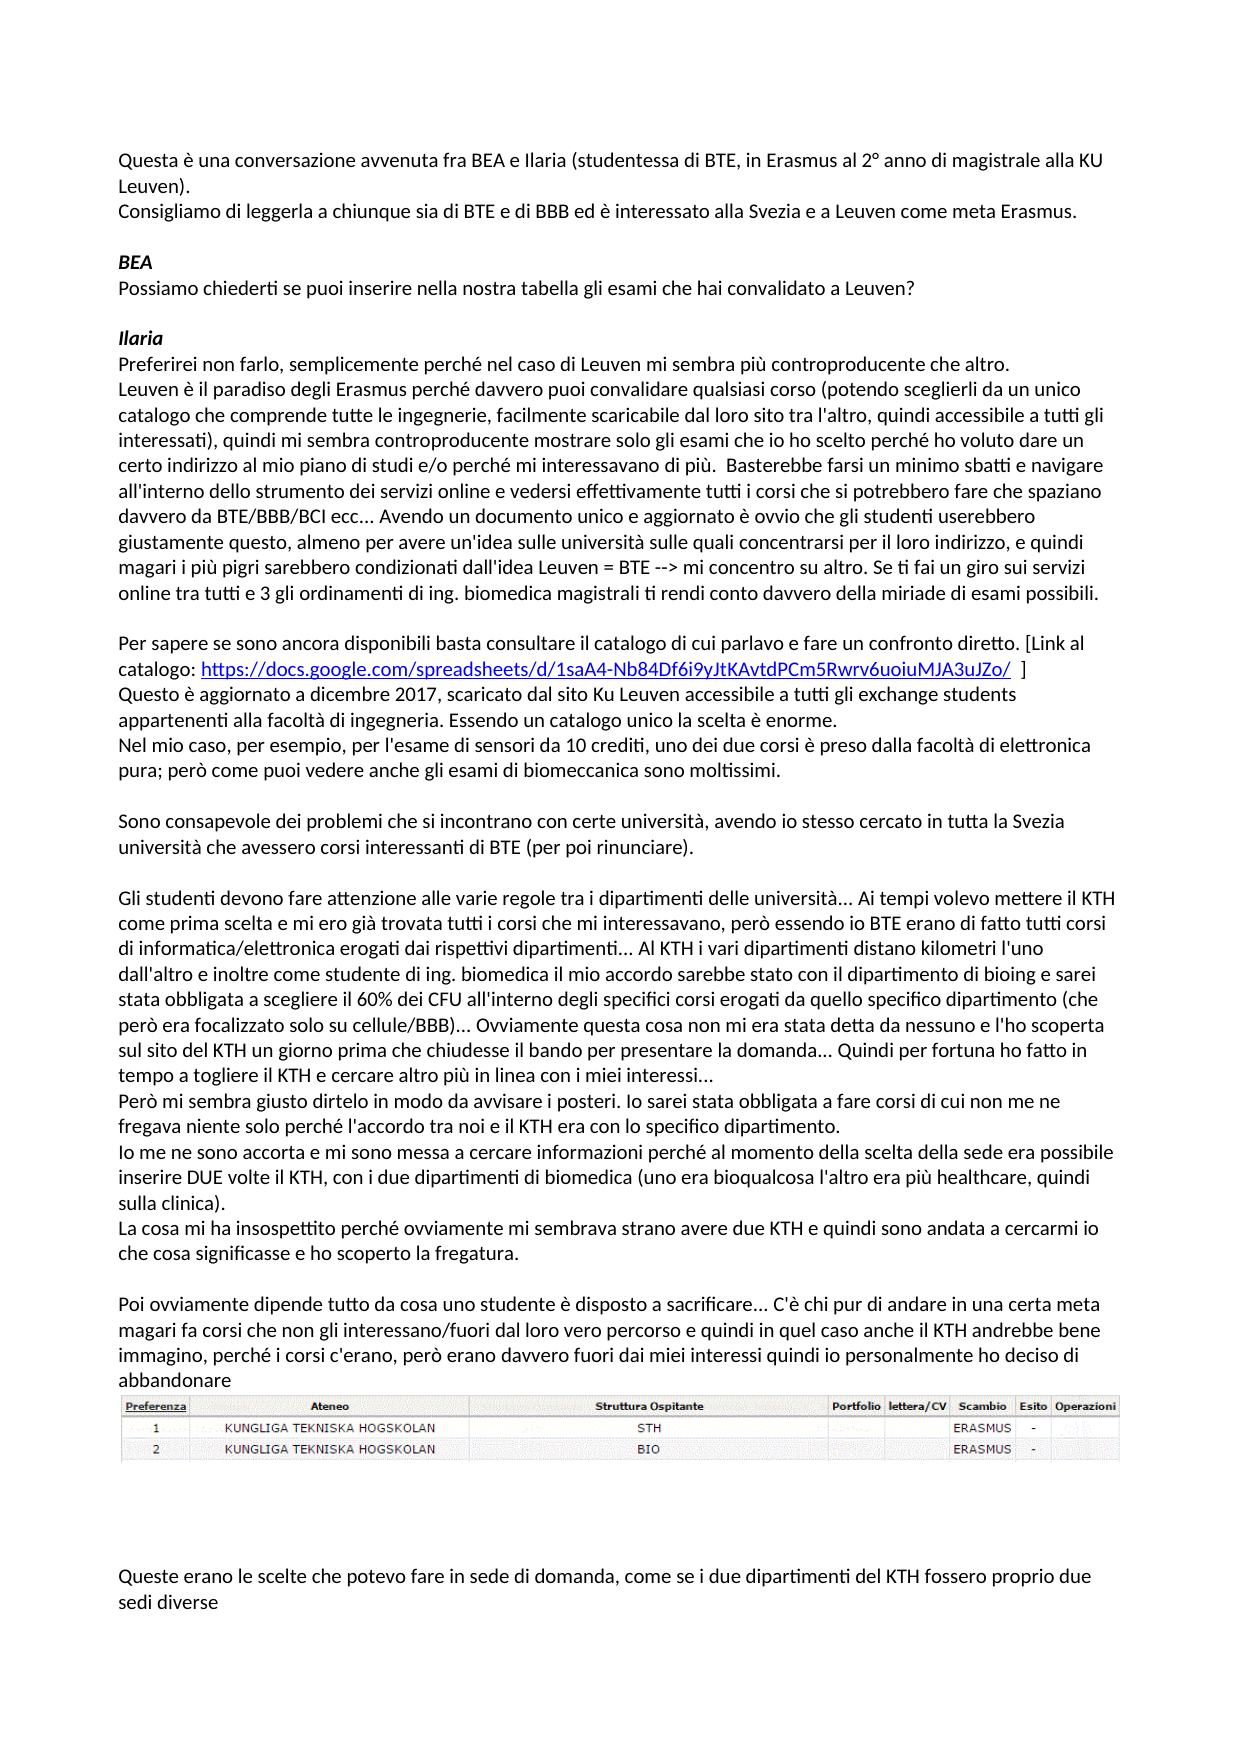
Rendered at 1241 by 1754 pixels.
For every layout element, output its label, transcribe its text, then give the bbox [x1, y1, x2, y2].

text Sono consapevole dei problemi che si incontrano con certe università, avendo io stesso cercato in tutta la Svezia università che avessero corsi interessanti di BTE (per poi rinunciare). [118, 808, 1122, 859]
text Preferirei non farlo, semplicemente perché nel caso di Leuven mi sembra più controproducente che altro. [118, 351, 1122, 376]
text Però mi sembra giusto dirtelo in modo da avvisare i posteri. Io sarei stata obbligata a fare corsi di cui non me ne fregava niente solo perché l'accordo tra noi e il KTH era con lo specifico dipartimento. [118, 1088, 1122, 1139]
text Ilaria [118, 326, 1122, 351]
text Queste erano le scelte che potevo fare in sede di domanda, come se i due dipartimenti del KTH fossero proprio due sedi diverse [118, 1564, 1122, 1614]
text Questa è una conversazione avvenuta fra BEA e Ilaria (studentessa di BTE, in Erasmus al 2° anno di magistrale alla KU Leuven). [118, 148, 1122, 198]
text Possiamo chiederti se puoi inserire nella nostra tabella gli esami che hai convalidato a Leuven? [118, 275, 1122, 300]
picture [118, 1393, 1123, 1462]
text Per sapere se sono ancora disponibili basta consultare il catalogo di cui parlavo e fare un confronto diretto. [Link al catalogo: https://docs.google.com/spreadsheets/d/1saA4-Nb84Df6i9yJtKAvtdPCm5Rwrv6uoiuMJA3uJZo/ ] [118, 631, 1122, 681]
text La cosa mi ha insospettito perché ovviamente mi sembrava strano avere due KTH e quindi sono andata a cercarmi io che cosa significasse e ho scoperto la fregatura. [118, 1215, 1122, 1266]
text Gli studenti devono fare attenzione alle varie regole tra i dipartimenti delle università... Ai tempi volevo mettere il KTH come prima scelta e mi ero già trovata tutti i corsi che mi interessavano, però essendo io BTE erano di fatto tutti corsi di informatica/elettronica erogati dai rispettivi dipartimenti... Al KTH i vari dipartimenti distano kilometri l'uno dall'altro e inoltre come studente di ing. biomedica il mio accordo sarebbe stato con il dipartimento di bioing e sarei stata obbligata a scegliere il 60% dei CFU all'interno degli specifici corsi erogati da quello specifico dipartimento (che però era focalizzato solo su cellule/BBB)... Ovviamente questa cosa non mi era stata detta da nessuno e l'ho scoperta sul sito del KTH un giorno prima che chiudesse il bando per presentare la domanda... Quindi per fortuna ho fatto in tempo a togliere il KTH e cercare altro più in linea con i miei interessi... [118, 885, 1122, 1088]
text Consigliamo di leggerla a chiunque sia di BTE e di BBB ed è interessato alla Svezia e a Leuven come meta Erasmus. [118, 198, 1122, 224]
text Leuven è il paradiso degli Erasmus perché davvero puoi convalidare qualsiasi corso (potendo sceglierli da un unico catalogo che comprende tutte le ingegnerie, facilmente scaricabile dal loro sito tra l'altro, quindi accessibile a tutti gli interessati), quindi mi sembra controproducente mostrare solo gli esami che io ho scelto perché ho voluto dare un certo indirizzo al mio piano di studi e/o perché mi interessavano di più. Basterebbe farsi un minimo sbatti e navigare all'interno dello strumento dei servizi online e vedersi effettivamente tutti i corsi che si potrebbero fare che spaziano davvero da BTE/BBB/BCI ecc... Avendo un documento unico e aggiornato è ovvio che gli studenti userebbero giustamente questo, almeno per avere un'idea sulle università sulle quali concentrarsi per il loro indirizzo, e quindi magari i più pigri sarebbero condizionati dall'idea Leuven = BTE --> mi concentro su altro. Se ti fai un giro sui servizi online tra tutti e 3 gli ordinamenti di ing. biomedica magistrali ti rendi conto davvero della miriade di esami possibili. [118, 376, 1122, 605]
text BEA [118, 249, 1122, 275]
text Poi ovviamente dipende tutto da cosa uno studente è disposto a sacrificare... C'è chi pur di andare in una certa meta magari fa corsi che non gli interessano/fuori dal loro vero percorso e quindi in quel caso anche il KTH andrebbe bene immagino, perché i corsi c'erano, però erano davvero fuori dai miei interessi quindi io personalmente ho deciso di abbandonare [118, 1291, 1122, 1393]
text Nel mio caso, per esempio, per l'esame di sensori da 10 crediti, uno dei due corsi è preso dalla facoltà di elettronica pura; però come puoi vedere anche gli esami di biomeccanica sono moltissimi. [118, 732, 1122, 783]
text Questo è aggiornato a dicembre 2017, scaricato dal sito Ku Leuven accessibile a tutti gli exchange students appartenenti alla facoltà di ingegneria. Essendo un catalogo unico la scelta è enorme. [118, 681, 1122, 732]
text Io me ne sono accorta e mi sono messa a cercare informazioni perché al momento della scelta della sede era possibile inserire DUE volte il KTH, con i due dipartimenti di biomedica (uno era bioqualcosa l'altro era più healthcare, quindi sulla clinica). [118, 1139, 1122, 1215]
